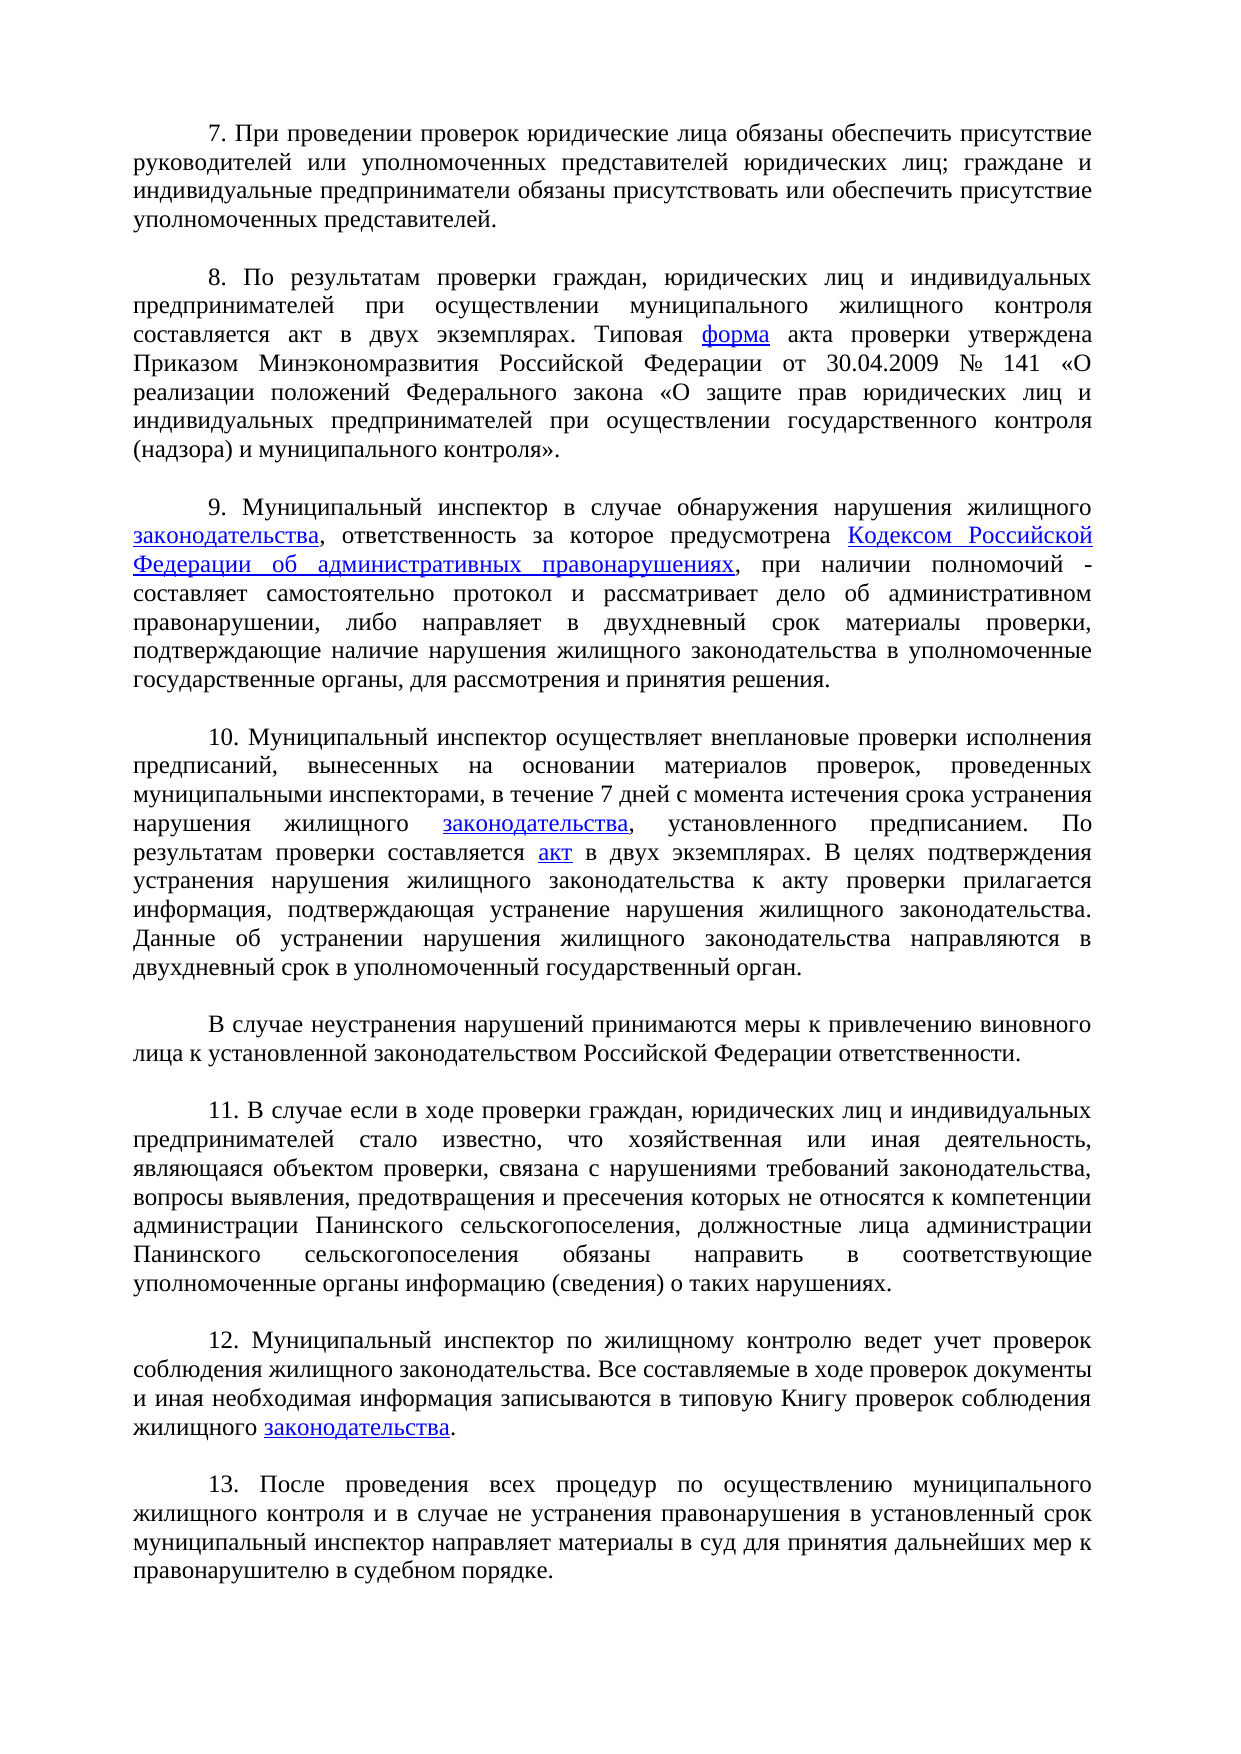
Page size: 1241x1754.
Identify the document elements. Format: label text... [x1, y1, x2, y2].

text 8. По результатам проверки граждан, юридических лиц и индивидуальных предпринимателей при осуществлении муниципального жилищного контроля составляется акт в двух экземплярах. Типовая форма акта проверки утверждена Приказом Минэкономразвития Российской Федерации от 30.04.2009 № 141 «О реализации положений Федерального закона «О защите прав юридических лиц и индивидуальных предпринимателей при осуществлении государственного контроля (надзора) и муниципального контроля». [133, 262, 1093, 463]
text 11. В случае если в ходе проверки граждан, юридических лиц и индивидуальных предпринимателей стало известно, что хозяйственная или иная деятельность, являющаяся объектом проверки, связана с нарушениями требований законодательства, вопросы выявления, предотвращения и пресечения которых не относятся к компетенции администрации Панинского сельскогопоселения, должностные лица администрации Панинского сельскогопоселения обязаны направить в соответствующие уполномоченные органы информацию (сведения) о таких нарушениях. [133, 1096, 1093, 1297]
text 13. После проведения всех процедур по осуществлению муниципального жилищного контроля и в случае не устранения правонарушения в установленный срок муниципальный инспектор направляет материалы в суд для принятия дальнейших мер к правонарушителю в судебном порядке. [133, 1469, 1093, 1584]
text 9. Муниципальный инспектор в случае обнаружения нарушения жилищного законодательства, ответственность за которое предусмотрена Кодексом Российской Федерации об административных правонарушениях, при наличии полномочий - составляет самостоятельно протокол и рассматривает дело об административном правонарушении, либо направляет в двухдневный срок материалы проверки, подтверждающие наличие нарушения жилищного законодательства в уполномоченные государственные органы, для рассмотрения и принятия решения. [133, 492, 1093, 693]
text В случае неустранения нарушений принимаются меры к привлечению виновного лица к установленной законодательством Российской Федерации ответственности. [133, 1009, 1093, 1067]
text 10. Муниципальный инспектор осуществляет внеплановые проверки исполнения предписаний, вынесенных на основании материалов проверок, проведенных муниципальными инспекторами, в течение 7 дней с момента истечения срока устранения нарушения жилищного законодательства, установленного предписанием. По результатам проверки составляется акт в двух экземплярах. В целях подтверждения устранения нарушения жилищного законодательства к акту проверки прилагается информация, подтверждающая устранение нарушения жилищного законодательства. Данные об устранении нарушения жилищного законодательства направляются в двухдневный срок в уполномоченный государственный орган. [133, 722, 1093, 981]
text 12. Муниципальный инспектор по жилищному контролю ведет учет проверок соблюдения жилищного законодательства. Все составляемые в ходе проверок документы и иная необходимая информация записываются в типовую Книгу проверок соблюдения жилищного законодательства. [133, 1326, 1093, 1441]
text 7. При проведении проверок юридические лица обязаны обеспечить присутствие руководителей или уполномоченных представителей юридических лиц; граждане и индивидуальные предприниматели обязаны присутствовать или обеспечить присутствие уполномоченных представителей. [133, 118, 1093, 233]
